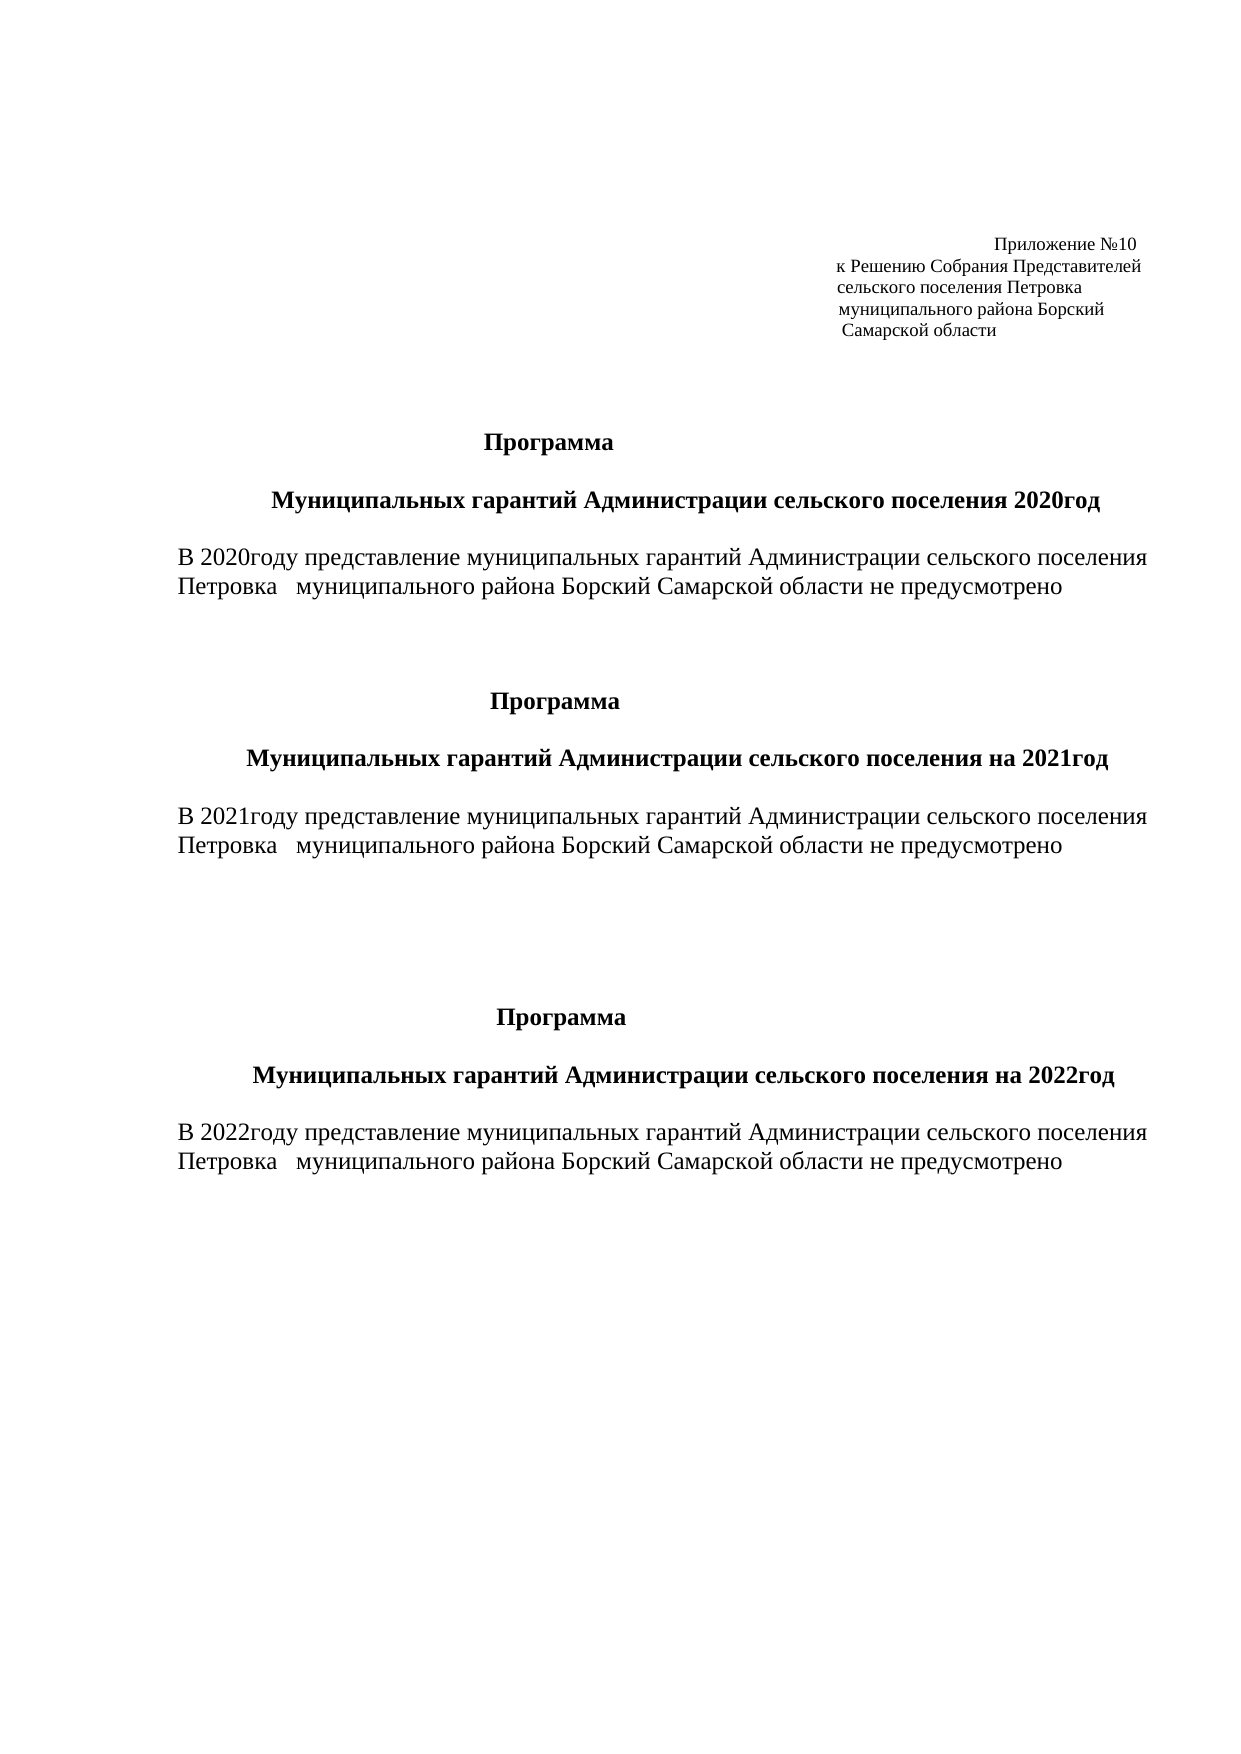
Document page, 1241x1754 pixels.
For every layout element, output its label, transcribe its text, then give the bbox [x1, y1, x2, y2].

text В 2021году представление муниципальных гарантий Администрации сельского поселения Петровка муниципального района Борский Самарской области не предусмотрено [177, 801, 1152, 858]
text Муниципальных гарантий Администрации сельского поселения на 2022год [177, 1060, 1152, 1088]
text Муниципальных гарантий Администрации сельского поселения на 2021год [177, 743, 1152, 772]
text Программа [177, 1002, 1152, 1031]
text Самарской области [177, 319, 1152, 341]
text Программа [177, 686, 1152, 715]
text сельского поселения Петровка [177, 276, 1152, 298]
text к Решению Собрания Представителей [177, 255, 1152, 276]
text В 2022году представление муниципальных гарантий Администрации сельского поселения Петровка муниципального района Борский Самарской области не предусмотрено [177, 1117, 1152, 1175]
text В 2020году представление муниципальных гарантий Администрации сельского поселения Петровка муниципального района Борский Самарской области не предусмотрено [177, 542, 1152, 600]
text Муниципальных гарантий Администрации сельского поселения 2020год [177, 485, 1152, 513]
text Программа [177, 427, 1152, 456]
text муниципального района Борский [177, 298, 1152, 319]
text Приложение №10 [177, 233, 1152, 255]
